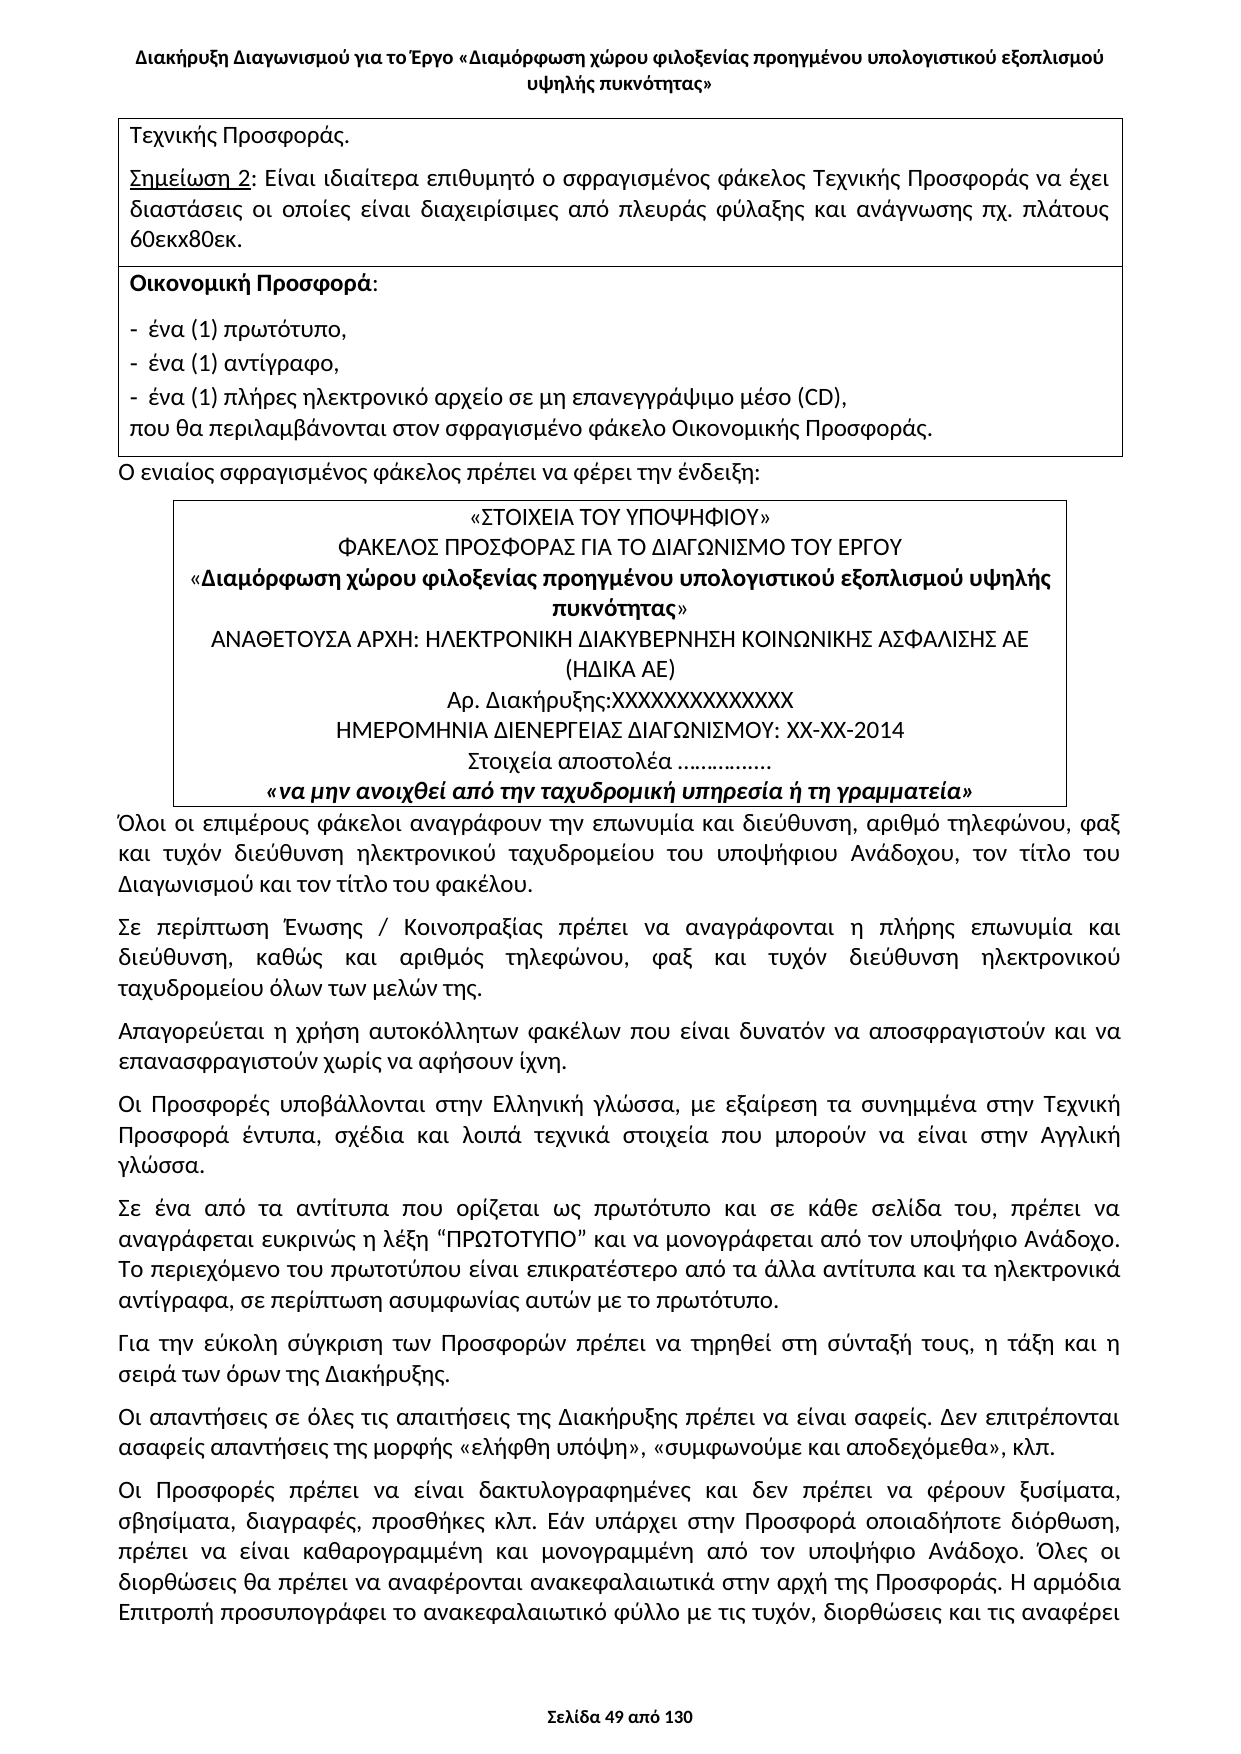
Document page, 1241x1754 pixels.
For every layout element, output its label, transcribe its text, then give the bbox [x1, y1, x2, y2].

text Σε περίπτωση Ένωσης / Κοινοπραξίας πρέπει να αναγράφονται η πλήρης επωνυμία και διεύθυνση, καθώς και αριθμός τηλεφώνου, φαξ και τυχόν διεύθυνση ηλεκτρονικού ταχυδρομείου όλων των μελών της. [118, 911, 1122, 1002]
text Οι απαντήσεις σε όλες τις απαιτήσεις της Διακήρυξης πρέπει να είναι σαφείς. Δεν επιτρέπονται ασαφείς απαντήσεις της μορφής «ελήφθη υπόψη», «συμφωνούμε και αποδεχόμεθα», κλπ. [118, 1401, 1122, 1462]
text Οι Προσφορές υποβάλλονται στην Ελληνική γλώσσα, με εξαίρεση τα συνημμένα στην Τεχνική Προσφορά έντυπα, σχέδια και λοιπά τεχνικά στοιχεία που μπορούν να είναι στην Αγγλική γλώσσα. [118, 1088, 1122, 1180]
table_cell Οικονομική Προσφορά: ένα (1) πρωτότυπο, ένα (1) αντίγραφο, ένα (1) πλήρες ηλεκτρονικό αρχείο σε μη επανεγγράψιμο μέσο (CD), που θα περιλαμβάνονται στον σφραγισμένο φάκελο Οικονομικής Προσφοράς. [119, 267, 1122, 456]
text Απαγορεύεται η χρήση αυτοκόλλητων φακέλων που είναι δυνατόν να αποσφραγιστούν και να επανασφραγιστούν χωρίς να αφήσουν ίχνη. [118, 1015, 1122, 1076]
text Για την εύκολη σύγκριση των Προσφορών πρέπει να τηρηθεί στη σύνταξή τους, η τάξη και η σειρά των όρων της Διακήρυξης. [118, 1327, 1122, 1388]
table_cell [119, 119, 1122, 266]
text Ο ενιαίος σφραγισμένος φάκελος πρέπει να φέρει την ένδειξη: [118, 457, 1122, 487]
text Σε ένα από τα αντίτυπα που ορίζεται ως πρωτότυπο και σε κάθε σελίδα του, πρέπει να αναγράφεται ευκρινώς η λέξη “ΠΡΩΤΟΤΥΠΟ” και να μονογράφεται από τον υποψήφιο Ανάδοχο. Το περιεχόμενο του πρωτοτύπου είναι επικρατέστερο από τα άλλα αντίτυπα και τα ηλεκτρονικά αντίγραφα, σε περίπτωση ασυμφωνίας αυτών με το πρωτότυπο. [118, 1193, 1122, 1315]
text Όλοι οι επιμέρους φάκελοι αναγράφουν την επωνυμία και διεύθυνση, αριθμό τηλεφώνου, φαξ και τυχόν διεύθυνση ηλεκτρονικού ταχυδρομείου του υποψήφιου Ανάδοχου, τον τίτλο του Διαγωνισμού και τον τίτλο του φακέλου. [118, 807, 1122, 898]
table_header «ΣΤΟΙΧΕΙΑ ΤΟΥ ΥΠΟΨΗΦΙΟΥ» ΦΑΚΕΛΟΣ ΠΡΟΣΦΟΡΑΣ ΓΙΑ ΤΟ ΔΙΑΓΩΝΙΣΜΟ ΤΟΥ ΕΡΓΟΥ «Διαμόρφωση χώρου φιλοξενίας προηγμένου υπολογιστικού εξοπλισμού υψηλής πυκνότητας» AΝΑΘΕΤΟΥΣΑ ΑΡΧΗ: ΗΛΕΚΤΡΟΝΙΚΗ ΔΙΑΚΥΒΕΡΝΗΣΗ ΚΟΙΝΩΝΙΚΗΣ ΑΣΦΑΛΙΣΗΣ ΑΕ (ΗΔΙΚΑ ΑΕ) Αρ. Διακήρυξης:ΧΧΧΧΧΧΧΧΧΧΧΧΧΧ ΗΜΕΡΟΜΗΝΙΑ ΔΙΕΝΕΡΓΕΙΑΣ ΔΙΑΓΩΝΙΣΜΟΥ: ΧΧ-ΧΧ-2014 Στοιχεία αποστολέα ………….... «να μην ανοιχθεί από την ταχυδρομική υπηρεσία ή τη γραμματεία» [174, 501, 1066, 806]
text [118, 1474, 1122, 1627]
